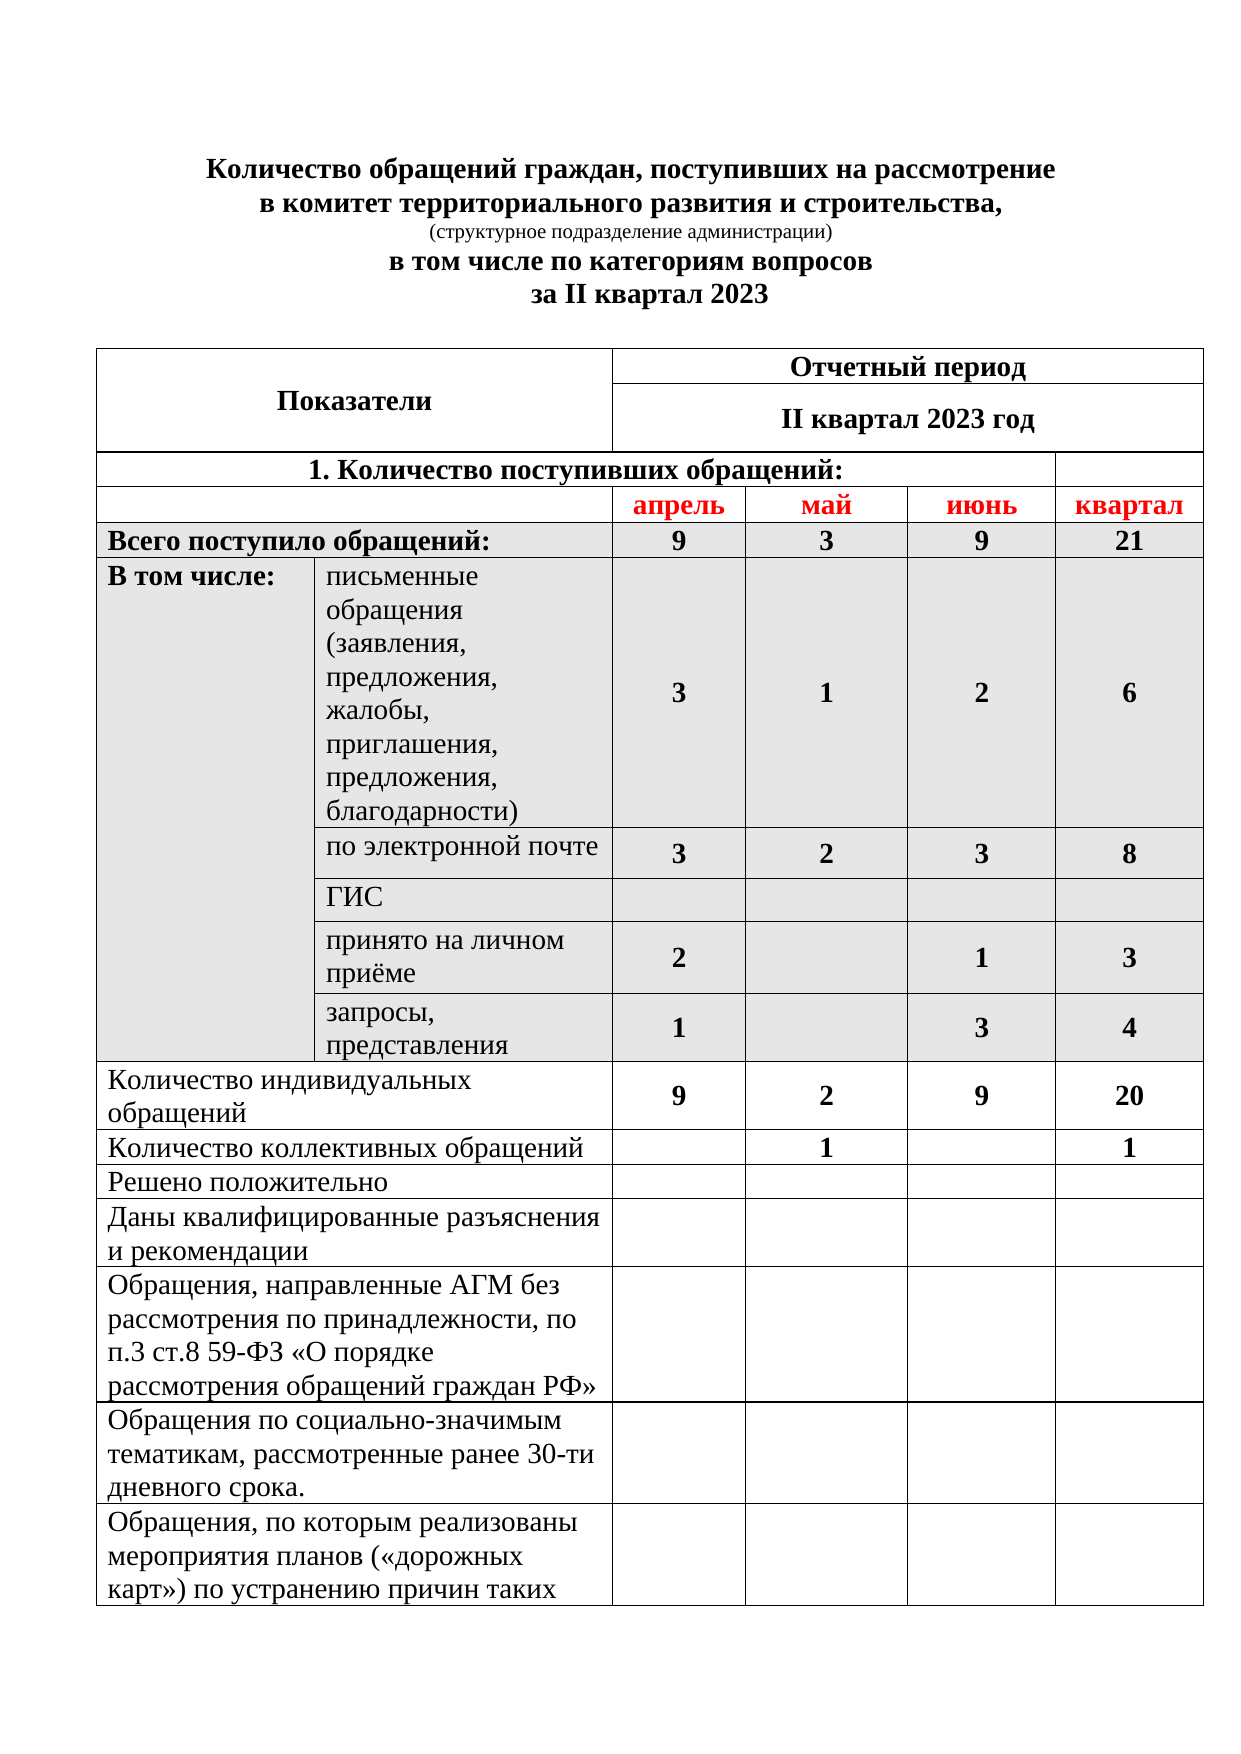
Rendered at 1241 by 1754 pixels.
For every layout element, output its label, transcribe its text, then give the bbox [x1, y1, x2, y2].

table_cell 6 [1056, 558, 1203, 827]
text в том числе по категориям вопросов [110, 243, 1152, 276]
table_cell 1 [908, 922, 1055, 993]
table_cell [1056, 1267, 1203, 1401]
table_cell 2 [613, 922, 745, 993]
table_cell [746, 994, 907, 1061]
table_cell 1 [613, 994, 745, 1061]
table_cell [908, 1403, 1055, 1503]
table_cell [908, 1199, 1055, 1266]
table_cell [746, 1403, 907, 1503]
table_cell [613, 1504, 745, 1605]
table_cell [908, 1504, 1055, 1605]
table_cell [908, 1165, 1055, 1198]
text (структурное подразделение администрации) [110, 219, 1152, 243]
table_cell [1056, 453, 1203, 486]
table_cell В том числе: [97, 558, 314, 1061]
table_cell [613, 879, 745, 921]
table_cell 3 [613, 558, 745, 827]
table_cell Всего поступило обращений: [97, 523, 612, 557]
table_cell [613, 1165, 745, 1198]
table_cell Решено положительно [97, 1165, 612, 1198]
table_cell [746, 1165, 907, 1198]
table_cell 3 [908, 994, 1055, 1061]
table_cell 3 [613, 828, 745, 878]
table_cell апрель [613, 487, 745, 522]
text в комитет территориального развития и строительства, [110, 185, 1152, 219]
table_cell письменные обращения (заявления, предложения, жалобы, приглашения, предложения, благодарности) [315, 558, 612, 827]
table_cell [746, 879, 907, 921]
table_cell [908, 879, 1055, 921]
table_cell Обращения, направленные АГМ без рассмотрения по принадлежности, по п.3 ст.8 59-ФЗ «О порядке рассмотрения обращений граждан РФ» [97, 1267, 612, 1401]
table_cell [1056, 1403, 1203, 1503]
table_cell [746, 1199, 907, 1266]
table_cell [1056, 879, 1203, 921]
table_cell 21 [1056, 523, 1203, 557]
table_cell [97, 1504, 612, 1605]
table_cell 8 [1056, 828, 1203, 878]
table_cell 9 [613, 523, 745, 557]
table_header Показатели [97, 349, 612, 451]
table_cell [613, 1130, 745, 1163]
table_cell май [746, 487, 907, 522]
table_cell [746, 922, 907, 993]
table_cell [1056, 1165, 1203, 1198]
table_cell [97, 487, 612, 522]
table_cell 9 [908, 523, 1055, 557]
table_cell Количество индивидуальных обращений [97, 1062, 612, 1129]
table_cell принято на личном приёме [315, 922, 612, 993]
table_cell 2 [746, 828, 907, 878]
table_cell [746, 1267, 907, 1401]
table_cell [613, 1267, 745, 1401]
table_cell [746, 1504, 907, 1605]
table_cell 3 [908, 828, 1055, 878]
table_cell Количество коллективных обращений [97, 1130, 612, 1163]
table_cell [908, 1267, 1055, 1401]
table_cell Даны квалифицированные разъяснения и рекомендации [97, 1199, 612, 1266]
text Количество обращений граждан, поступивших на рассмотрение [110, 152, 1152, 185]
table_cell 1 [746, 558, 907, 827]
table_cell 2 [908, 558, 1055, 827]
table_cell по электронной почте [315, 828, 612, 878]
table_cell [1056, 1199, 1203, 1266]
table_cell 1 [1056, 1130, 1203, 1163]
table_cell 9 [908, 1062, 1055, 1129]
table_cell [908, 1130, 1055, 1163]
table_cell 1 [746, 1130, 907, 1163]
table_cell [613, 1403, 745, 1503]
table_cell квартал [1056, 487, 1203, 522]
table_cell [1056, 1504, 1203, 1605]
table_cell июнь [908, 487, 1055, 522]
table_cell ГИС [315, 879, 612, 921]
table_cell 9 [613, 1062, 745, 1129]
table_cell 4 [1056, 994, 1203, 1061]
table_cell 3 [746, 523, 907, 557]
table_cell 1. Количество поступивших обращений: [97, 453, 1055, 486]
table_header Отчетный период [613, 349, 1203, 383]
table_cell 20 [1056, 1062, 1203, 1129]
table_cell II квартал 2023 год [613, 384, 1203, 451]
text за II квартал 2023 [148, 276, 1152, 310]
table_cell запросы, представления [315, 994, 612, 1061]
table_cell 3 [1056, 922, 1203, 993]
table_cell 2 [746, 1062, 907, 1129]
table_cell Обращения по социально-значимым тематикам, рассмотренные ранее 30-ти дневного срока. [97, 1403, 612, 1503]
table_cell [613, 1199, 745, 1266]
